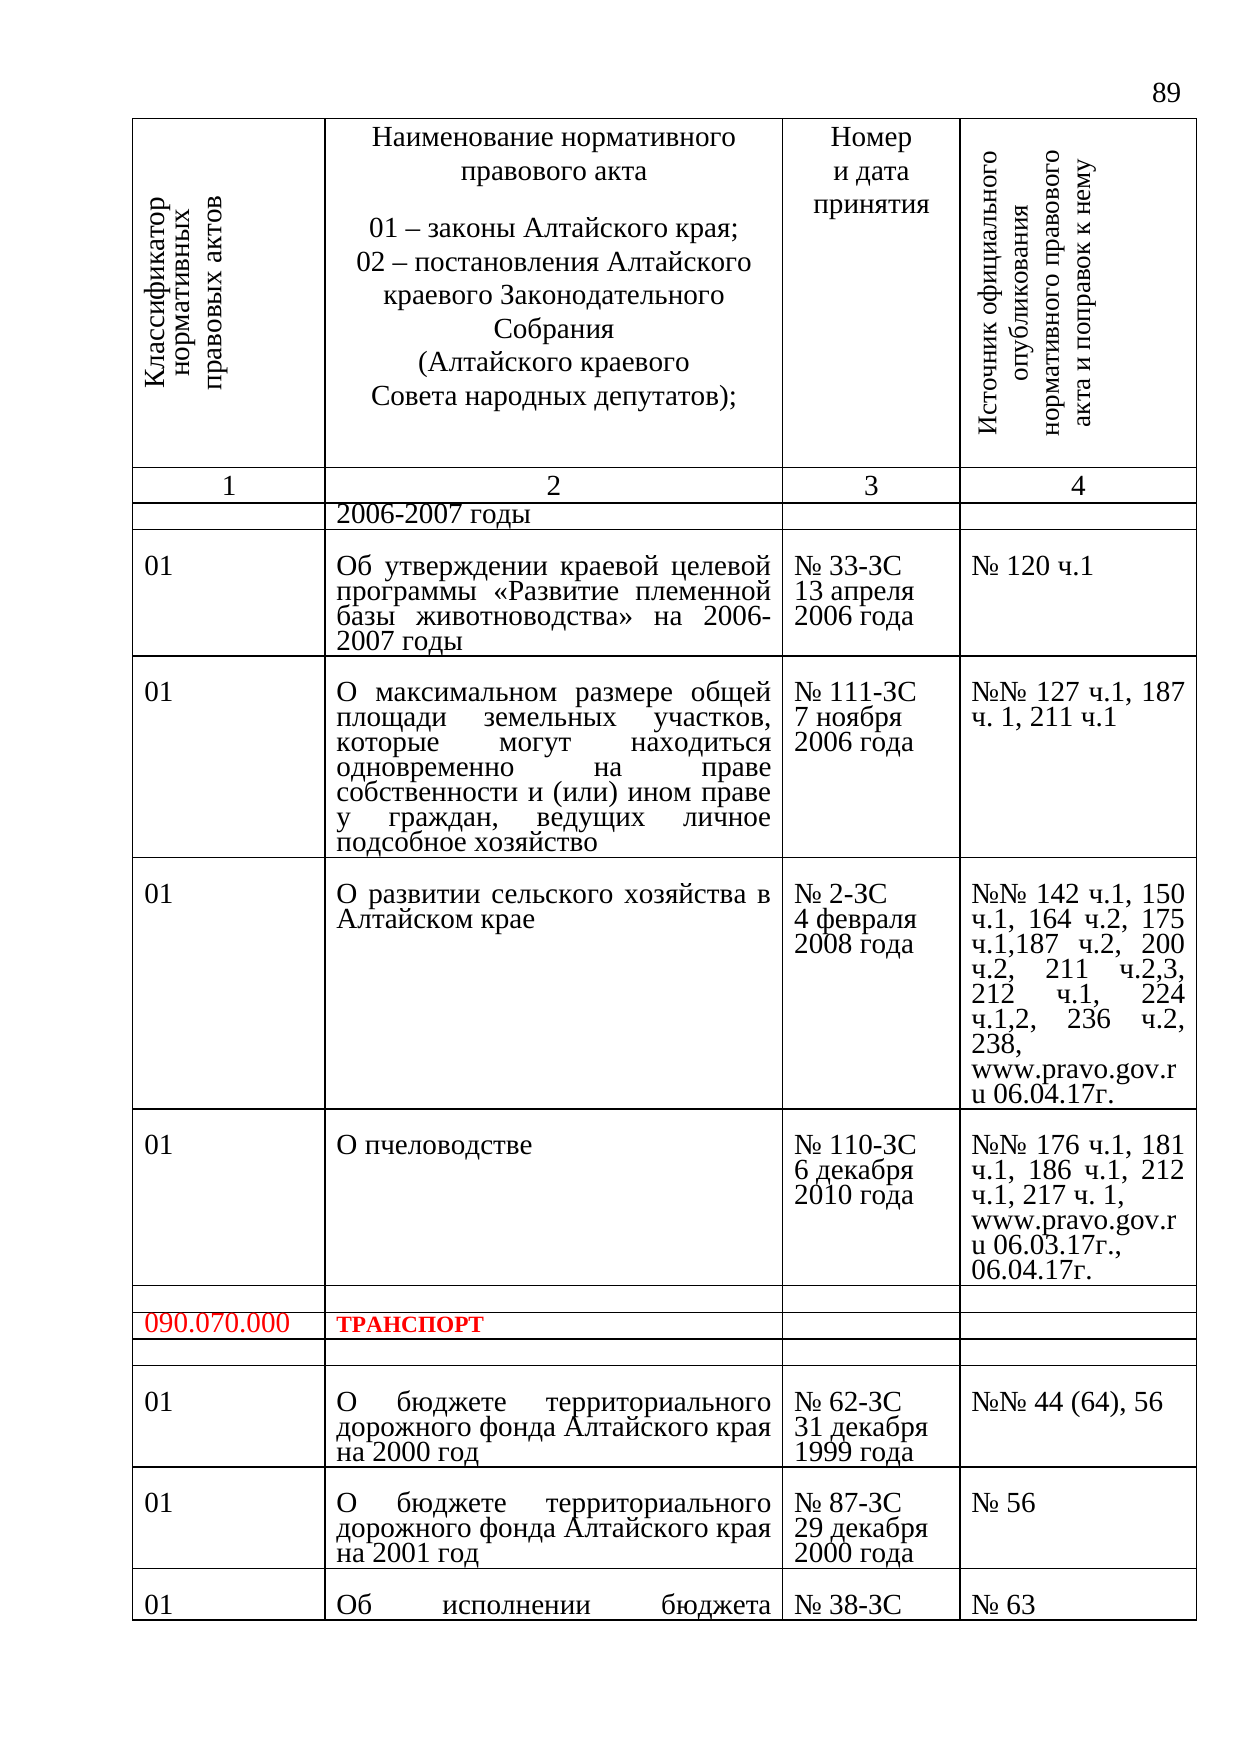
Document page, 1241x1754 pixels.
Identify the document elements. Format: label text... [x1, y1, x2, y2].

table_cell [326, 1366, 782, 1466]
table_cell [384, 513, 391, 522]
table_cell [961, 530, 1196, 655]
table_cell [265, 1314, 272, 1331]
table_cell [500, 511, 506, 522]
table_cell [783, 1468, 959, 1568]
table_cell 2 [326, 468, 782, 502]
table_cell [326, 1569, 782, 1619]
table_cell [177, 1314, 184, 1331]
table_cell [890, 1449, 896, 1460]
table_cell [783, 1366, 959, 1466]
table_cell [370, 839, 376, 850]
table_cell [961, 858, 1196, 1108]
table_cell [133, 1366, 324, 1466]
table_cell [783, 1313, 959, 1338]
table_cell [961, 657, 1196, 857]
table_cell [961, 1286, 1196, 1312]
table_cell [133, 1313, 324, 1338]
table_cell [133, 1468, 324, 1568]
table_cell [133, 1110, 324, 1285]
table_cell 4 [961, 468, 1196, 502]
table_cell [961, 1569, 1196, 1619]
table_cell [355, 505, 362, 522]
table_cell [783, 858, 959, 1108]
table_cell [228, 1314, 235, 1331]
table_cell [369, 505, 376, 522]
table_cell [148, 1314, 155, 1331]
table_header Наименование нормативного правового акта 01 – законы Алтайского края; 02 – постановления Алтайского краевого Законодательного Собрания (Алтайского краевого Совета народных депутатов); [326, 119, 782, 467]
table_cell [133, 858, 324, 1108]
table_header Номер и дата принятия [783, 119, 959, 467]
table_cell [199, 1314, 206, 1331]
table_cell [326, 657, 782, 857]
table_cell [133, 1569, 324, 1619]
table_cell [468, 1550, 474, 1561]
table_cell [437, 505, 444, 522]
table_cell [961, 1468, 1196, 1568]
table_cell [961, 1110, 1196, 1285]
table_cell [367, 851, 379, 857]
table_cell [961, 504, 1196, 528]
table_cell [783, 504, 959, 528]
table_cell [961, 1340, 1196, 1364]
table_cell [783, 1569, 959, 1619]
table_header Классификатор нормативных правовых актов [133, 119, 324, 467]
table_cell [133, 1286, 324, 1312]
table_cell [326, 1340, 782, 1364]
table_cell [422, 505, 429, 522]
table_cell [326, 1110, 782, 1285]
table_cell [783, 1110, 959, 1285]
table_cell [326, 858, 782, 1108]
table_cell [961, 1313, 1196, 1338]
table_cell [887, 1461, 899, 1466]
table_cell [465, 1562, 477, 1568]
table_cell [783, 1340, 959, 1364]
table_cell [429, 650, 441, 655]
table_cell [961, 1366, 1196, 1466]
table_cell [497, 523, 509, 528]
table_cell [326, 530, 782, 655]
table_header Источник официального опубликования нормативного правового акта и поправок к нему [961, 119, 1196, 467]
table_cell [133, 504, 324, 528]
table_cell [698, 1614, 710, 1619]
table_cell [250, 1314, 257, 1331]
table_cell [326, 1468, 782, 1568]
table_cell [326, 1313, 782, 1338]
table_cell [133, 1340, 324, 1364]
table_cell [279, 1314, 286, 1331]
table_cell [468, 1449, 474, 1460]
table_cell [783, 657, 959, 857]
table_cell 3 [783, 468, 959, 502]
table_cell 1 [133, 468, 324, 502]
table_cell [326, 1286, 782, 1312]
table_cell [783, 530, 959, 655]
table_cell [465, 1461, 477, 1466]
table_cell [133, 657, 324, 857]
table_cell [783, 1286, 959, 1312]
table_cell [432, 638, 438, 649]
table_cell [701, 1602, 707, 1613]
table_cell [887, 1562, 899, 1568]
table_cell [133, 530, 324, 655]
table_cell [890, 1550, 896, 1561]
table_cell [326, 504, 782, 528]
